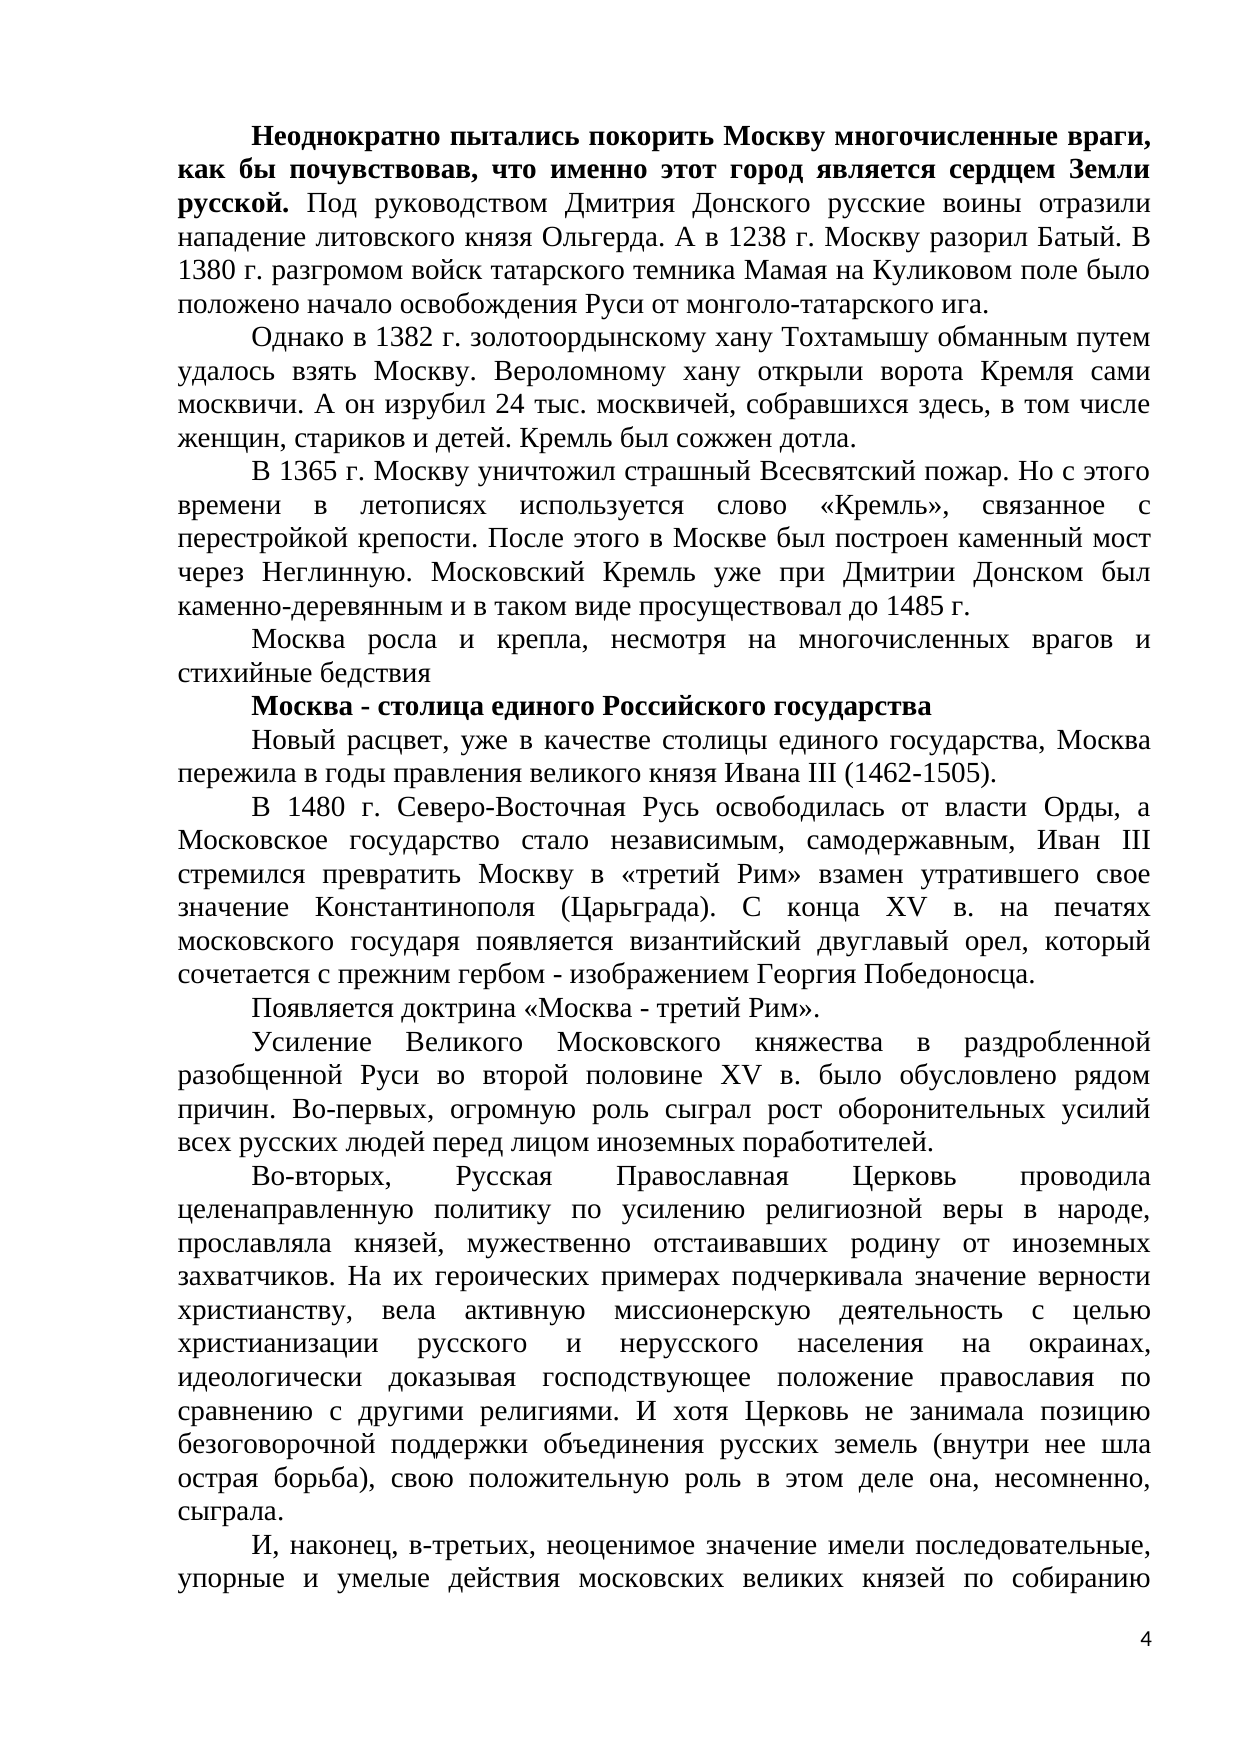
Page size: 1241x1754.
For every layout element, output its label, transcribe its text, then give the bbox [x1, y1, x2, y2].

text Усиление Великого Московского княжества в раздробленной разобщенной Руси во второй половине XV в. было обусловлено рядом причин. Во-первых, огромную роль сыграл рост оборонительных усилий всех русских людей перед лицом иноземных поработителей. [177, 1024, 1152, 1158]
text В 1480 г. Северо-Восточная Русь освободилась от власти Орды, а Московское государство стало независимым, самодержавным, Иван III стремился превратить Москву в «третий Рим» взамен утратившего свое значение Константинополя (Царьграда). С конца XV в. на печатях московского государя появляется византийский двуглавый орел, который сочетается с прежним гербом - изображением Георгия Победоносца. [177, 789, 1152, 990]
text Москва росла и крепла, несмотря на многочисленных врагов и стихийные бедствия [177, 621, 1152, 688]
text Появляется доктрина «Москва - третий Рим». [177, 990, 1152, 1024]
text Неоднократно пытались покорить Москву многочисленные враги, как бы почувствовав, что именно этот город является сердцем Земли русской. Под руководством Дмитрия Донского русские воины отразили нападение литовского князя Ольгерда. А в 1238 г. Москву разорил Батый. В 1380 г. разгромом войск татарского темника Мамая на Куликовом поле было положено начало освобождения Руси от монголо-татарского ига. [177, 118, 1152, 319]
text Однако в 1382 г. золотоордынскому хану Тохтамышу обманным путем удалось взять Москву. Вероломному хану открыли ворота Кремля сами москвичи. А он изрубил 24 тыс. москвичей, собравшихся здесь, в том числе женщин, стариков и детей. Кремль был сожжен дотла. [177, 319, 1152, 453]
text Во-вторых, Русская Православная Церковь проводила целенаправленную политику по усилению религиозной веры в народе, прославляла князей, мужественно отстаивавших родину от иноземных захватчиков. На их героических примерах подчеркивала значение верности христианству, вела активную миссионерскую деятельность с целью христианизации русского и нерусского населения на окраинах, идеологически доказывая господствующее положение православия по сравнению с другими религиями. И хотя Церковь не занимала позицию безоговорочной поддержки объединения русских земель (внутри нее шла острая борьба), свою положительную роль в этом деле она, несомненно, сыграла. [177, 1158, 1152, 1527]
text В 1365 г. Москву уничтожил страшный Всесвятский пожар. Но с этого времени в летописях используется слово «Кремль», связанное с перестройкой крепости. После этого в Москве был построен каменный мост через Неглинную. Московский Кремль уже при Дмитрии Донском был каменно-деревянным и в таком виде просуществовал до 1485 г. [177, 453, 1152, 621]
text Москва - столица единого Российского государства [177, 688, 1152, 722]
text Новый расцвет, уже в качестве столицы единого государства, Москва пережила в годы правления великого князя Ивана III (1462-1505). [177, 722, 1152, 789]
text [177, 1527, 1152, 1594]
